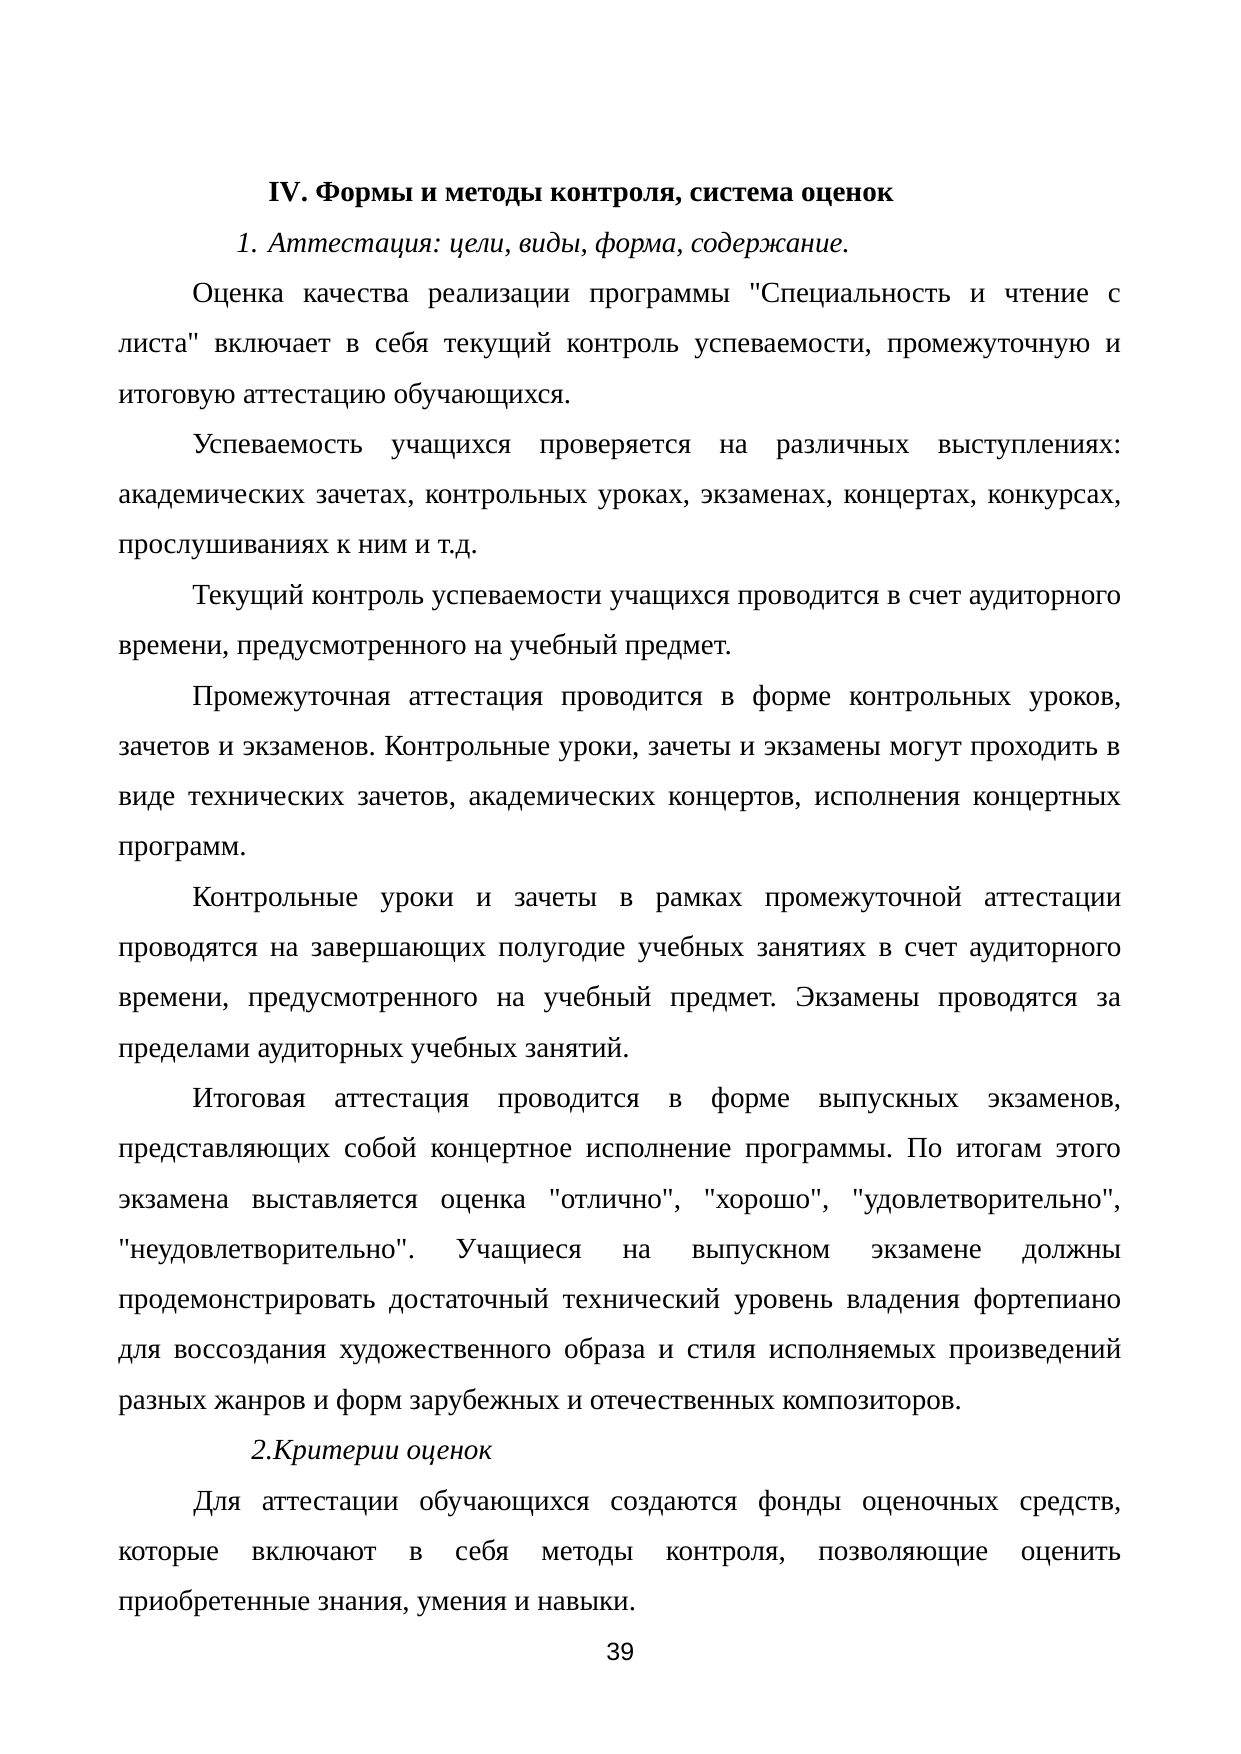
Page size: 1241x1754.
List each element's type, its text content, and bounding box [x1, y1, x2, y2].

text Промежуточная аттестация проводится в форме контрольных уроков, зачетов и экзаменов. Контрольные уроки, зачеты и экзамены могут проходить в виде технических зачетов, академических концертов, исполнения концертных программ. [118, 678, 1122, 862]
text Оценка качества реализации программы "Специальность и чтение с листа" включает в себя текущий контроль успеваемости, промежуточную и итоговую аттестацию обучающихся. [118, 275, 1122, 409]
text Контрольные уроки и зачеты в рамках промежуточной аттестации проводятся на завершающих полугодие учебных занятиях в счет аудиторного времени, предусмотренного на учебный предмет. Экзамены проводятся за пределами аудиторных учебных занятий. [118, 879, 1122, 1063]
list Аттестация: цели, виды, форма, содержание. [236, 225, 1122, 258]
text Итоговая аттестация проводится в форме выпускных экзаменов, представляющих собой концертное исполнение программы. По итогам этого экзамена выставляется оценка "отлично", "хорошо", "удовлетворительно", "неудовлетворительно". Учащиеся на выпускном экзамене должны продемонстрировать достаточный технический уровень владения фортепиано для воссоздания художественного образа и стиля исполняемых произведений разных жанров и форм зарубежных и отечественных композиторов. [118, 1080, 1122, 1416]
text 2.Критерии оценок [251, 1432, 1122, 1466]
text Успеваемость учащихся проверяется на различных выступлениях: академических зачетах, контрольных уроках, экзаменах, концертах, конкурсах, прослушиваниях к ним и т.д. [118, 426, 1122, 560]
text IV. Формы и методы контроля, система оценок [193, 174, 1122, 208]
text Текущий контроль успеваемости учащихся проводится в счет аудиторного времени, предусмотренного на учебный предмет. [118, 577, 1122, 661]
text Для аттестации обучающихся создаются фонды оценочных средств, которые включают в себя методы контроля, позволяющие оценить приобретенные знания, умения и навыки. [118, 1483, 1122, 1617]
